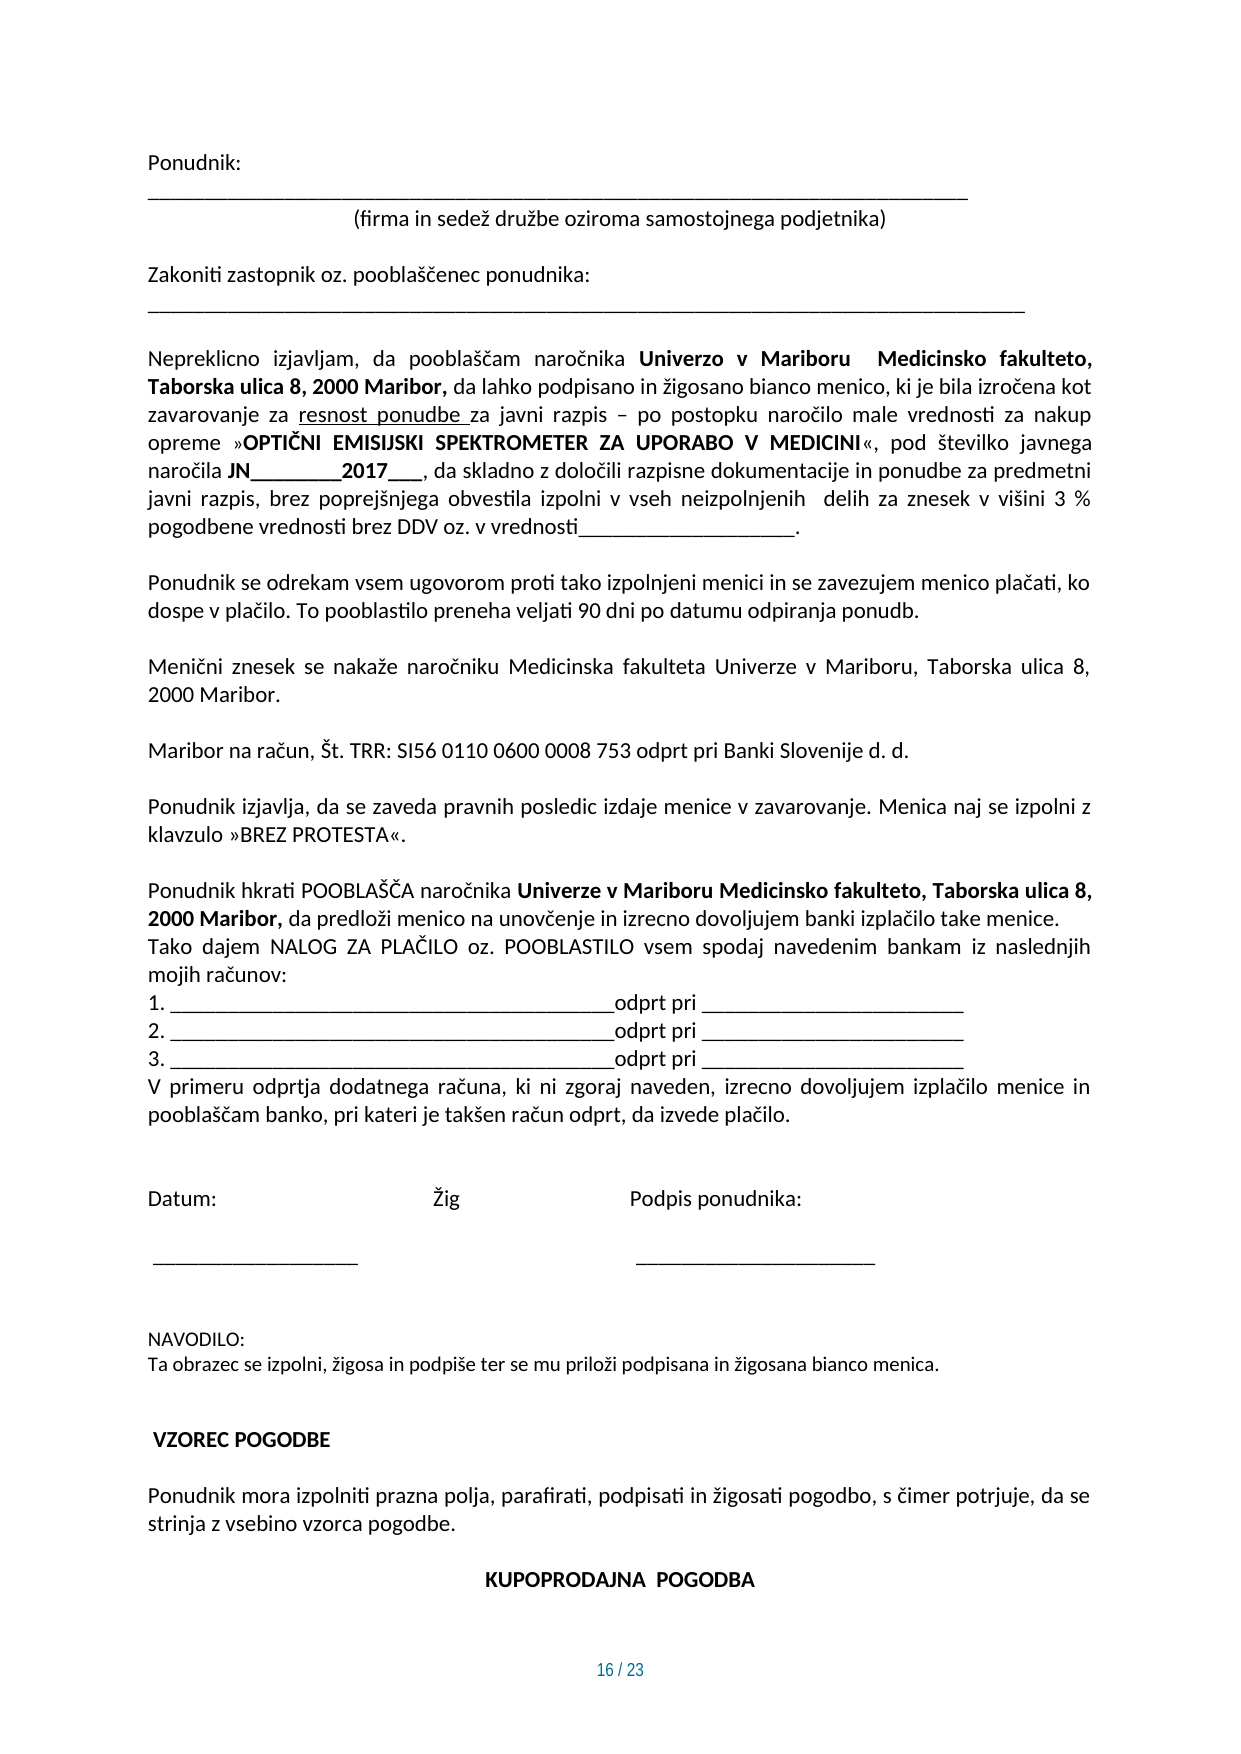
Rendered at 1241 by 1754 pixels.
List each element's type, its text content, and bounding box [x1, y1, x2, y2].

text 1. _______________________________________odprt pri _______________________ [148, 988, 1093, 1016]
text (firma in sedež družbe oziroma samostojnega podjetnika) [148, 204, 1093, 232]
list Ponudnik izjavlja, da se zaveda pravnih posledic izdaje menice v zavarovanje. Menica naj se izpolni z klavzulo »BREZ PROTESTA«. [148, 792, 1093, 848]
text Ponudnik mora izpolniti prazna polja, parafirati, podpisati in žigosati pogodbo, s čimer potrjuje, da se strinja z vsebino vzorca pogodbe. [148, 1481, 1093, 1537]
text _____________________________________________________________________________ [148, 288, 1093, 316]
text V primeru odprtja dodatnega računa, ki ni zgoraj naveden, izrecno dovoljujem izplačilo menice in pooblaščam banko, pri kateri je takšen račun odprt, da izvede plačilo. [148, 1072, 1093, 1128]
text __________________ _____________________ [148, 1240, 1093, 1268]
text NAVODILO: [148, 1326, 1093, 1351]
text Ponudnik se odrekam vsem ugovorom proti tako izpolnjeni menici in se zavezujem menico plačati, ko dospe v plačilo. To pooblastilo preneha veljati 90 dni po datumu odpiranja ponudb. [148, 568, 1093, 624]
text Ponudnik hkrati POOBLAŠČA naročnika Univerze v Mariboru Medicinsko fakulteto, Taborska ulica 8, 2000 Maribor, da predloži menico na unovčenje in izrecno dovoljujem banki izplačilo take menice. [148, 876, 1093, 932]
text Tako dajem NALOG ZA PLAČILO oz. POOBLASTILO vsem spodaj navedenim bankam iz naslednjih mojih računov: [148, 932, 1093, 988]
text Ta obrazec se izpolni, žigosa in podpiše ter se mu priloži podpisana in žigosana bianco menica. [148, 1351, 1093, 1377]
text ________________________________________________________________________ [148, 176, 1093, 204]
text Zakoniti zastopnik oz. pooblaščenec ponudnika: [148, 260, 1093, 288]
list Maribor na račun, Št. TRR: SI56 0110 0600 0008 753 odprt pri Banki Slovenije d. d. [148, 736, 1093, 764]
list KUPOPRODAJNA POGODBA [148, 1566, 1093, 1593]
text 3. _______________________________________odprt pri _______________________ [148, 1044, 1093, 1072]
text Datum: Žig Podpis ponudnika: [148, 1184, 1093, 1212]
text 2. _______________________________________odprt pri _______________________ [148, 1016, 1093, 1044]
list Menični znesek se nakaže naročniku Medicinska fakulteta Univerze v Mariboru, Taborska ulica 8, 2000 Maribor. [148, 652, 1093, 708]
subtitle VZOREC POGODBE [148, 1425, 1093, 1453]
text Ponudnik: [148, 148, 1093, 176]
text Nepreklicno izjavljam, da pooblaščam naročnika Univerzo v Mariboru Medicinsko fakulteto, Taborska ulica 8, 2000 Maribor, da lahko podpisano in žigosano bianco menico, ki je bila izročena kot zavarovanje za resnost ponudbe za javni razpis – po postopku naročilo male vrednosti za nakup opreme »Optični emisijski spektrometer ZA UPORABO V MEDICINI«, pod številko javnega naročila JN________2017___, da skladno z določili razpisne dokumentacije in ponudbe za predmetni javni razpis, brez poprejšnjega obvestila izpolni v vseh neizpolnjenih delih za znesek v višini 3 % pogodbene vrednosti brez DDV oz. v vrednosti___________________. [148, 344, 1093, 540]
